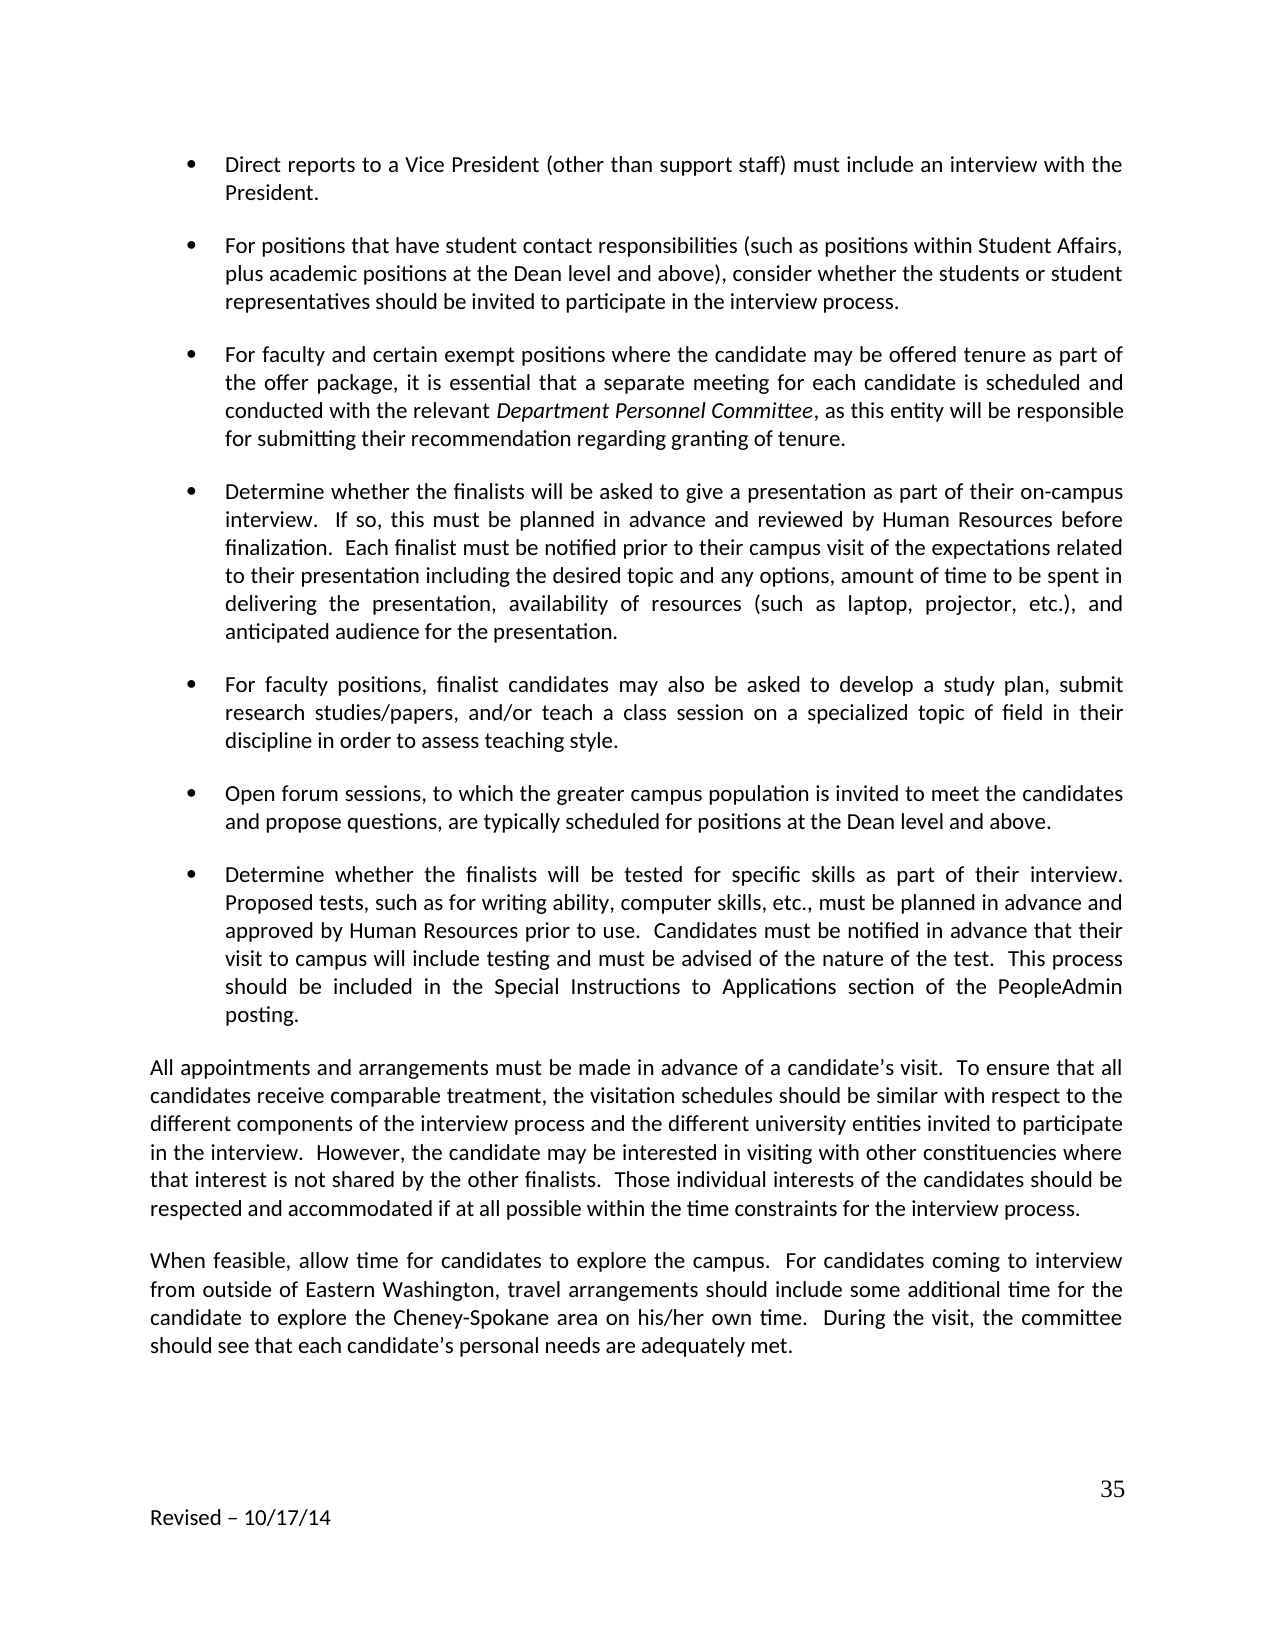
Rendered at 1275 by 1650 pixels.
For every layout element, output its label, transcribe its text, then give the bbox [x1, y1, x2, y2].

list Open forum sessions, to which the greater campus population is invited to meet the candidates and propose questions, are typically scheduled for positions at the Dean level and above. [187, 779, 1125, 835]
list For positions that have student contact responsibilities (such as positions within Student Affairs, plus academic positions at the Dean level and above), consider whether the students or student representatives should be invited to participate in the interview process. [187, 231, 1125, 315]
list Determine whether the finalists will be tested for specific skills as part of their interview. Proposed tests, such as for writing ability, computer skills, etc., must be planned in advance and approved by Human Resources prior to use. Candidates must be notified in advance that their visit to campus will include testing and must be advised of the nature of the test. This process should be included in the Special Instructions to Applications section of the PeopleAdmin posting. [187, 860, 1125, 1028]
list For faculty positions, finalist candidates may also be asked to develop a study plan, submit research studies/papers, and/or teach a class session on a specialized topic of field in their discipline in order to assess teaching style. [187, 670, 1125, 754]
text When feasible, allow time for candidates to explore the campus. For candidates coming to interview from outside of Eastern Washington, travel arrangements should include some additional time for the candidate to explore the Cheney-Spokane area on his/her own time. During the visit, the committee should see that each candidate’s personal needs are adequately met. [150, 1247, 1125, 1359]
list For faculty and certain exempt positions where the candidate may be offered tenure as part of the offer package, it is essential that a separate meeting for each candidate is scheduled and conducted with the relevant Department Personnel Committee, as this entity will be responsible for submitting their recommendation regarding granting of tenure. [187, 340, 1125, 452]
list Direct reports to a Vice President (other than support staff) must include an interview with the President. [187, 150, 1125, 206]
text All appointments and arrangements must be made in advance of a candidate’s visit. To ensure that all candidates receive comparable treatment, the visitation schedules should be similar with respect to the different components of the interview process and the different university entities invited to participate in the interview. However, the candidate may be interested in visiting with other constituencies where that interest is not shared by the other finalists. Those individual interests of the candidates should be respected and accommodated if at all possible within the time constraints for the interview process. [150, 1053, 1125, 1222]
list Determine whether the finalists will be asked to give a presentation as part of their on-campus interview. If so, this must be planned in advance and reviewed by Human Resources before finalization. Each finalist must be notified prior to their campus visit of the expectations related to their presentation including the desired topic and any options, amount of time to be spent in delivering the presentation, availability of resources (such as laptop, projector, etc.), and anticipated audience for the presentation. [187, 477, 1125, 645]
